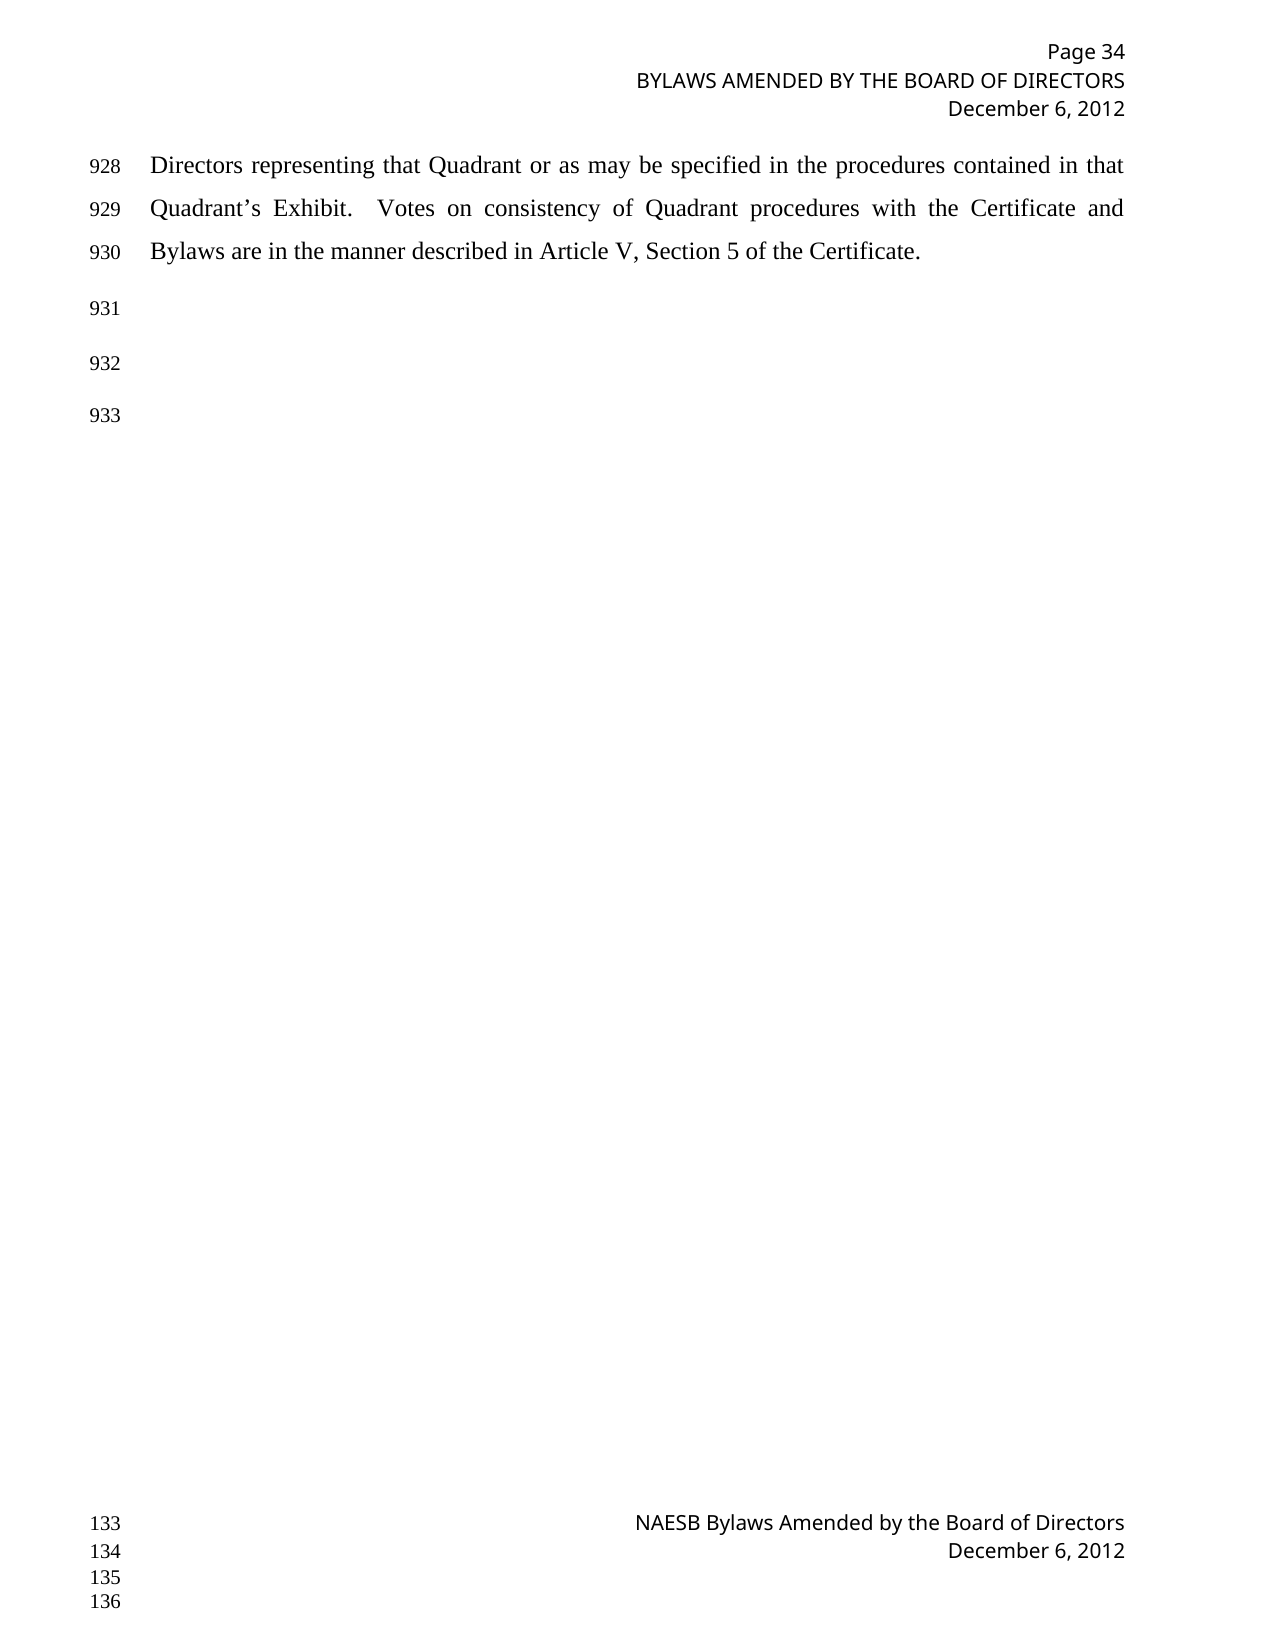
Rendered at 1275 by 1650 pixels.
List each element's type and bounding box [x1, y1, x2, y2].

text [150, 150, 1125, 265]
